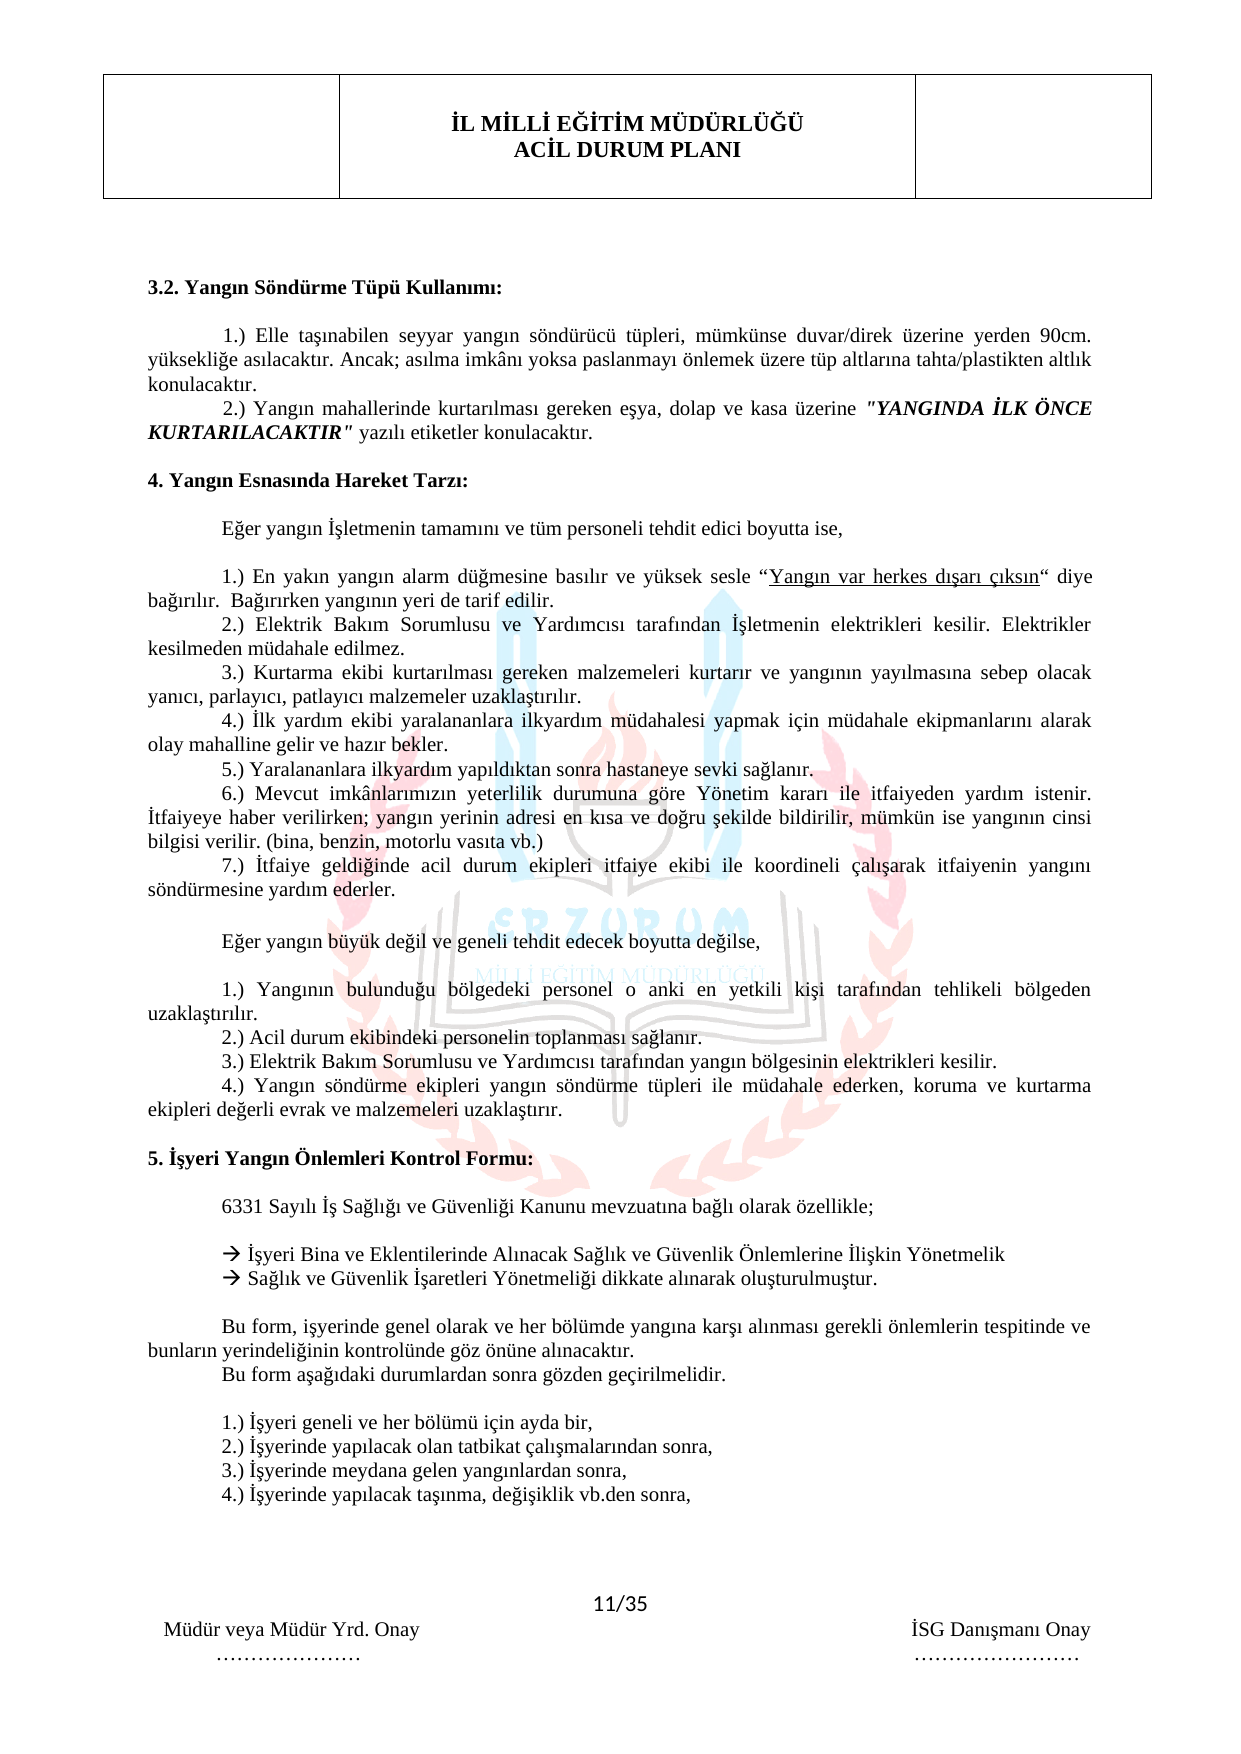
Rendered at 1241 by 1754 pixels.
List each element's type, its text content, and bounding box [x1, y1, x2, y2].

text Sağlık ve Güvenlik İşaretleri Yönetmeliği dikkate alınarak oluşturulmuştur. [148, 1266, 1093, 1290]
text 2.) Elektrik Bakım Sorumlusu ve Yardımcısı tarafından İşletmenin elektrikleri kesilir. Elektrikler kesilmeden müdahale edilmez. [148, 612, 1093, 660]
text 4.) İşyerinde yapılacak taşınma, değişiklik vb.den sonra, [148, 1482, 1093, 1506]
text 3.) Kurtarma ekibi kurtarılması gereken malzemeleri kurtarır ve yangının yayılmasına sebep olacak yanıcı, parlayıcı, patlayıcı malzemeler uzaklaştırılır. [148, 660, 1093, 708]
text 5.) Yaralananlara ilkyardım yapıldıktan sonra hastaneye sevki sağlanır. [148, 756, 1093, 781]
text 4. Yangın Esnasında Hareket Tarzı: [148, 468, 1093, 492]
text 6.) Mevcut imkânlarımızın yeterlilik durumuna göre Yönetim kararı ile itfaiyeden yardım istenir. İtfaiyeye haber verilirken; yangın yerinin adresi en kısa ve doğru şekilde bildirilir, mümkün ise yangının cinsi bilgisi verilir. (bina, benzin, motorlu vasıta vb.) [148, 781, 1093, 853]
text 3.) İşyerinde meydana gelen yangınlardan sonra, [148, 1458, 1093, 1482]
text 7.) İtfaiye geldiğinde acil durum ekipleri itfaiye ekibi ile koordineli çalışarak itfaiyenin yangını söndürmesine yardım ederler. [148, 853, 1093, 901]
text 1.) Elle taşınabilen seyyar yangın söndürücü tüpleri, mümkünse duvar/direk üzerine yerden 90cm. yüksekliğe asılacaktır. Ancak; asılma imkânı yoksa paslanmayı önlemek üzere tüp altlarına tahta/plastikten altlık konulacaktır. [148, 323, 1093, 396]
text Eğer yangın büyük değil ve geneli tehdit edecek boyutta değilse, [148, 929, 1093, 953]
text Eğer yangın İşletmenin tamamını ve tüm personeli tehdit edici boyutta ise, [148, 516, 1093, 540]
text 4.) İlk yardım ekibi yaralananlara ilkyardım müdahalesi yapmak için müdahale ekipmanlarını alarak olay mahalline gelir ve hazır bekler. [148, 708, 1093, 756]
text İşyeri Bina ve Eklentilerinde Alınacak Sağlık ve Güvenlik Önlemlerine İlişkin Yönetmelik [221, 1242, 1093, 1266]
text 5. İşyeri Yangın Önlemleri Kontrol Formu: [148, 1145, 1093, 1169]
text Bu form, işyerinde genel olarak ve her bölümde yangına karşı alınması gerekli önlemlerin tespitinde ve bunların yerindeliğinin kontrolünde göz önüne alınacaktır. [148, 1314, 1093, 1362]
text 2.) İşyerinde yapılacak olan tatbikat çalışmalarından sonra, [148, 1434, 1093, 1458]
text 3.2. Yangın Söndürme Tüpü Kullanımı: [148, 275, 1093, 299]
text 3.) Elektrik Bakım Sorumlusu ve Yardımcısı tarafından yangın bölgesinin elektrikleri kesilir. [148, 1049, 1093, 1073]
text 2.) Acil durum ekibindeki personelin toplanması sağlanır. [148, 1025, 1093, 1049]
text 1.) En yakın yangın alarm düğmesine basılır ve yüksek sesle “Yangın var herkes dışarı çıksın“ diye bağırılır. Bağırırken yangının yeri de tarif edilir. [148, 564, 1093, 612]
text Bu form aşağıdaki durumlardan sonra gözden geçirilmelidir. [148, 1362, 1093, 1386]
text 1.) İşyeri geneli ve her bölümü için ayda bir, [148, 1410, 1093, 1434]
text 2.) Yangın mahallerinde kurtarılması gereken eşya, dolap ve kasa üzerine "YANGINDA İLK ÖNCE KURTARILACAKTIR" yazılı etiketler konulacaktır. [148, 396, 1093, 444]
text 6331 Sayılı İş Sağlığı ve Güvenliği Kanunu mevzuatına bağlı olarak özellikle; [221, 1193, 1093, 1218]
text 4.) Yangın söndürme ekipleri yangın söndürme tüpleri ile müdahale ederken, koruma ve kurtarma ekipleri değerli evrak ve malzemeleri uzaklaştırır. [148, 1073, 1093, 1121]
text 1.) Yangının bulunduğu bölgedeki personel o anki en yetkili kişi tarafından tehlikeli bölgeden uzaklaştırılır. [148, 977, 1093, 1025]
